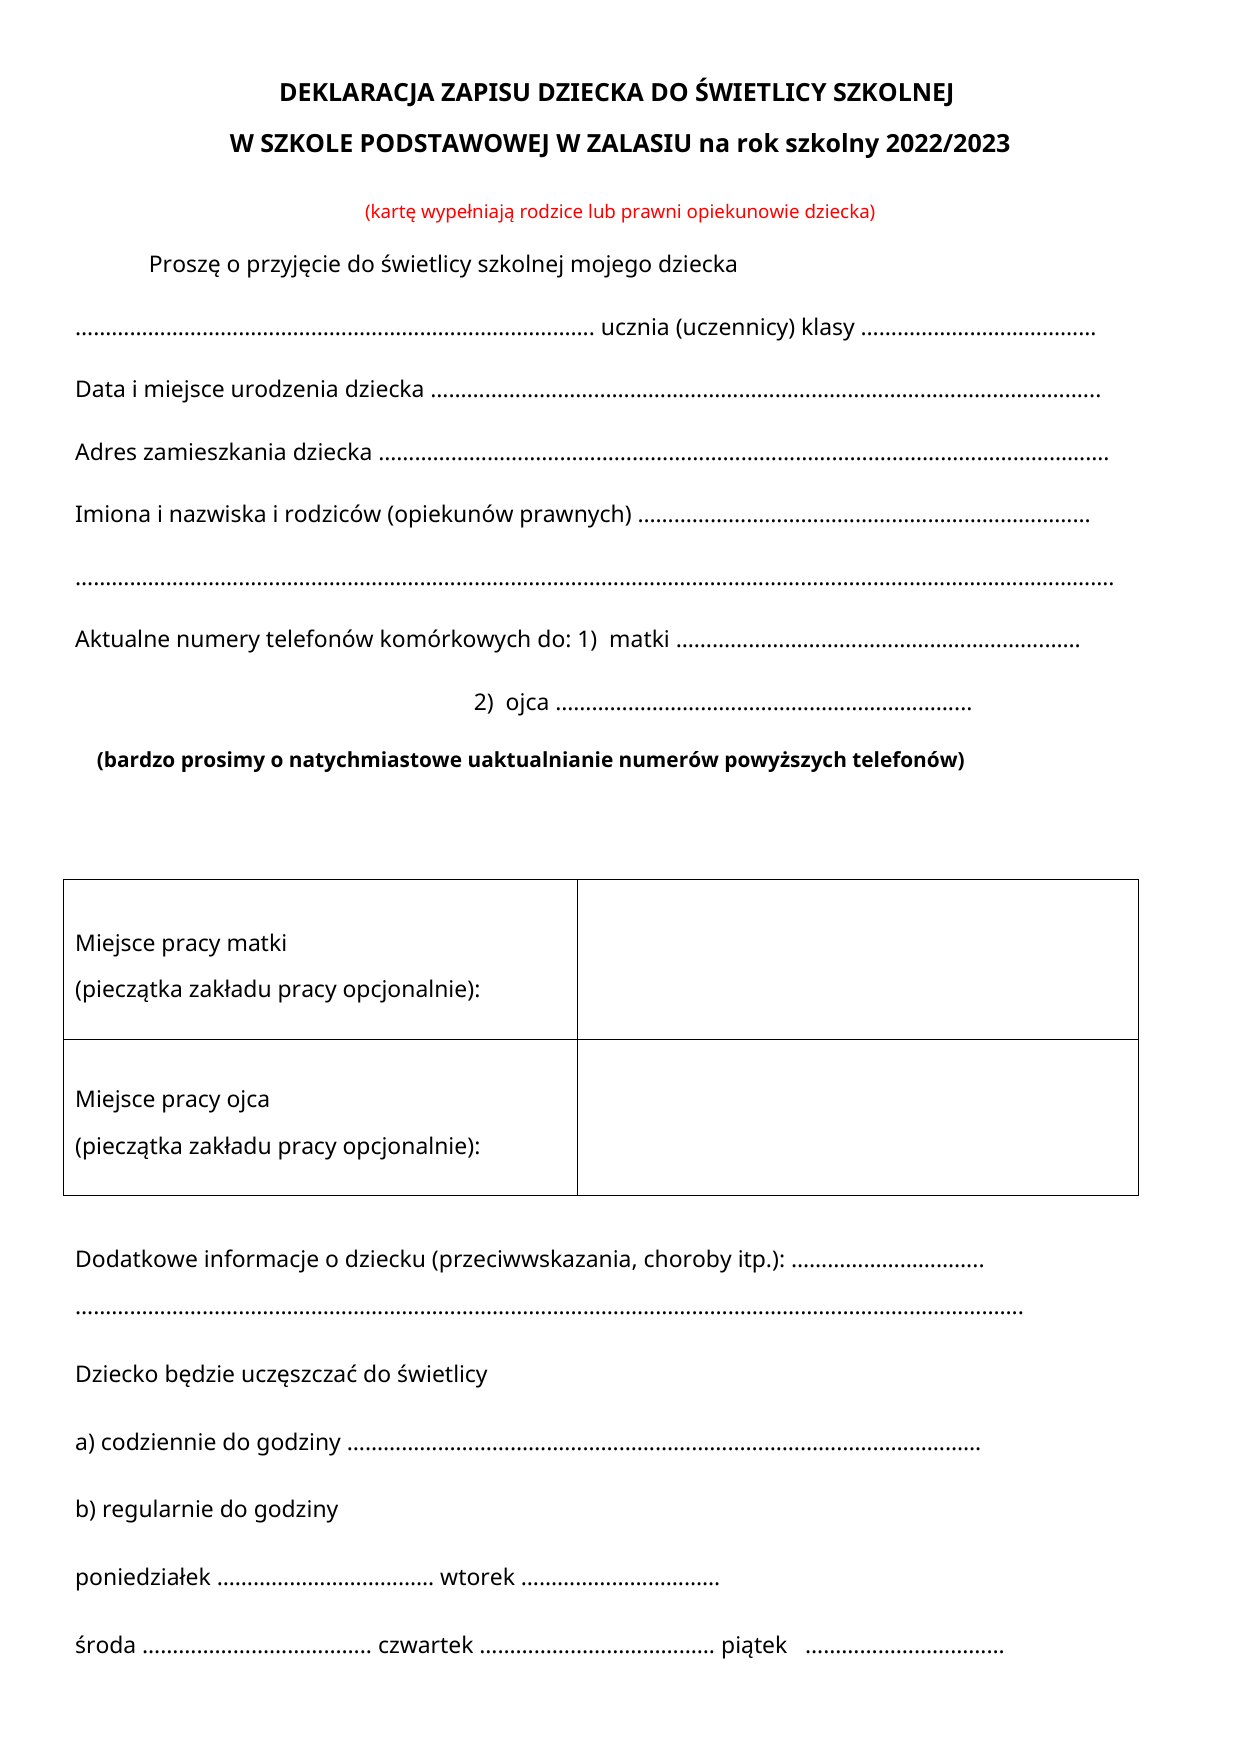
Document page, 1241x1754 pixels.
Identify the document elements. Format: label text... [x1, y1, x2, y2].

text środa ……………………………….. czwartek ………………………………… piątek …………………………… [75, 1629, 1165, 1660]
table_cell Miejsce pracy ojca (pieczątka zakładu pracy opcjonalnie): [64, 1040, 577, 1195]
text DEKLARACJA ZAPISU DZIECKA DO ŚWIETLICY SZKOLNEJ W SZKOLE PODSTAWOWEJ W ZALASIU na rok szkolny 2022/2023 [75, 75, 1165, 160]
text a) codziennie do godziny …………………………………………………………………………………………… [75, 1426, 1165, 1457]
table_header [578, 880, 1138, 1038]
text Dziecko będzie uczęszczać do świetlicy [75, 1358, 1165, 1389]
text b) regularnie do godziny [75, 1493, 1165, 1524]
table_header Miejsce pracy matki (pieczątka zakładu pracy opcjonalnie): [64, 880, 577, 1038]
text (kartę wypełniają rodzice lub prawni opiekunowie dziecka) [75, 198, 1165, 223]
text poniedziałek ……………………………… wtorek …………………………… [75, 1561, 1165, 1592]
table_cell [578, 1040, 1138, 1195]
text Proszę o przyjęcie do świetlicy szkolnej mojego dziecka ………………………………………………………………….………. ucznia (uczennicy) klasy ………………………………… Data i miejsce urodzenia dziecka ………………………………………………………………………………………………... Adres zamieszkania dziecka …………………………………………………………………………………………………………. Imiona i nazwiska i rodziców (opiekunów prawnych) ………………………………………………………………… ………………………………………………………………………………………………………………………………………………………. Aktualne numery telefonów komórkowych do: 1) matki …………………………………………………….…… 2) ojca …………………………………………………………... (bardzo prosimy o natychmiastowe uaktualnianie numerów powyższych telefonów) [75, 248, 1165, 830]
text Dodatkowe informacje o dziecku (przeciwwskazania, choroby itp.): ………………………….. …………………………………………………………………………………………………………………………………………. [75, 1196, 1165, 1321]
